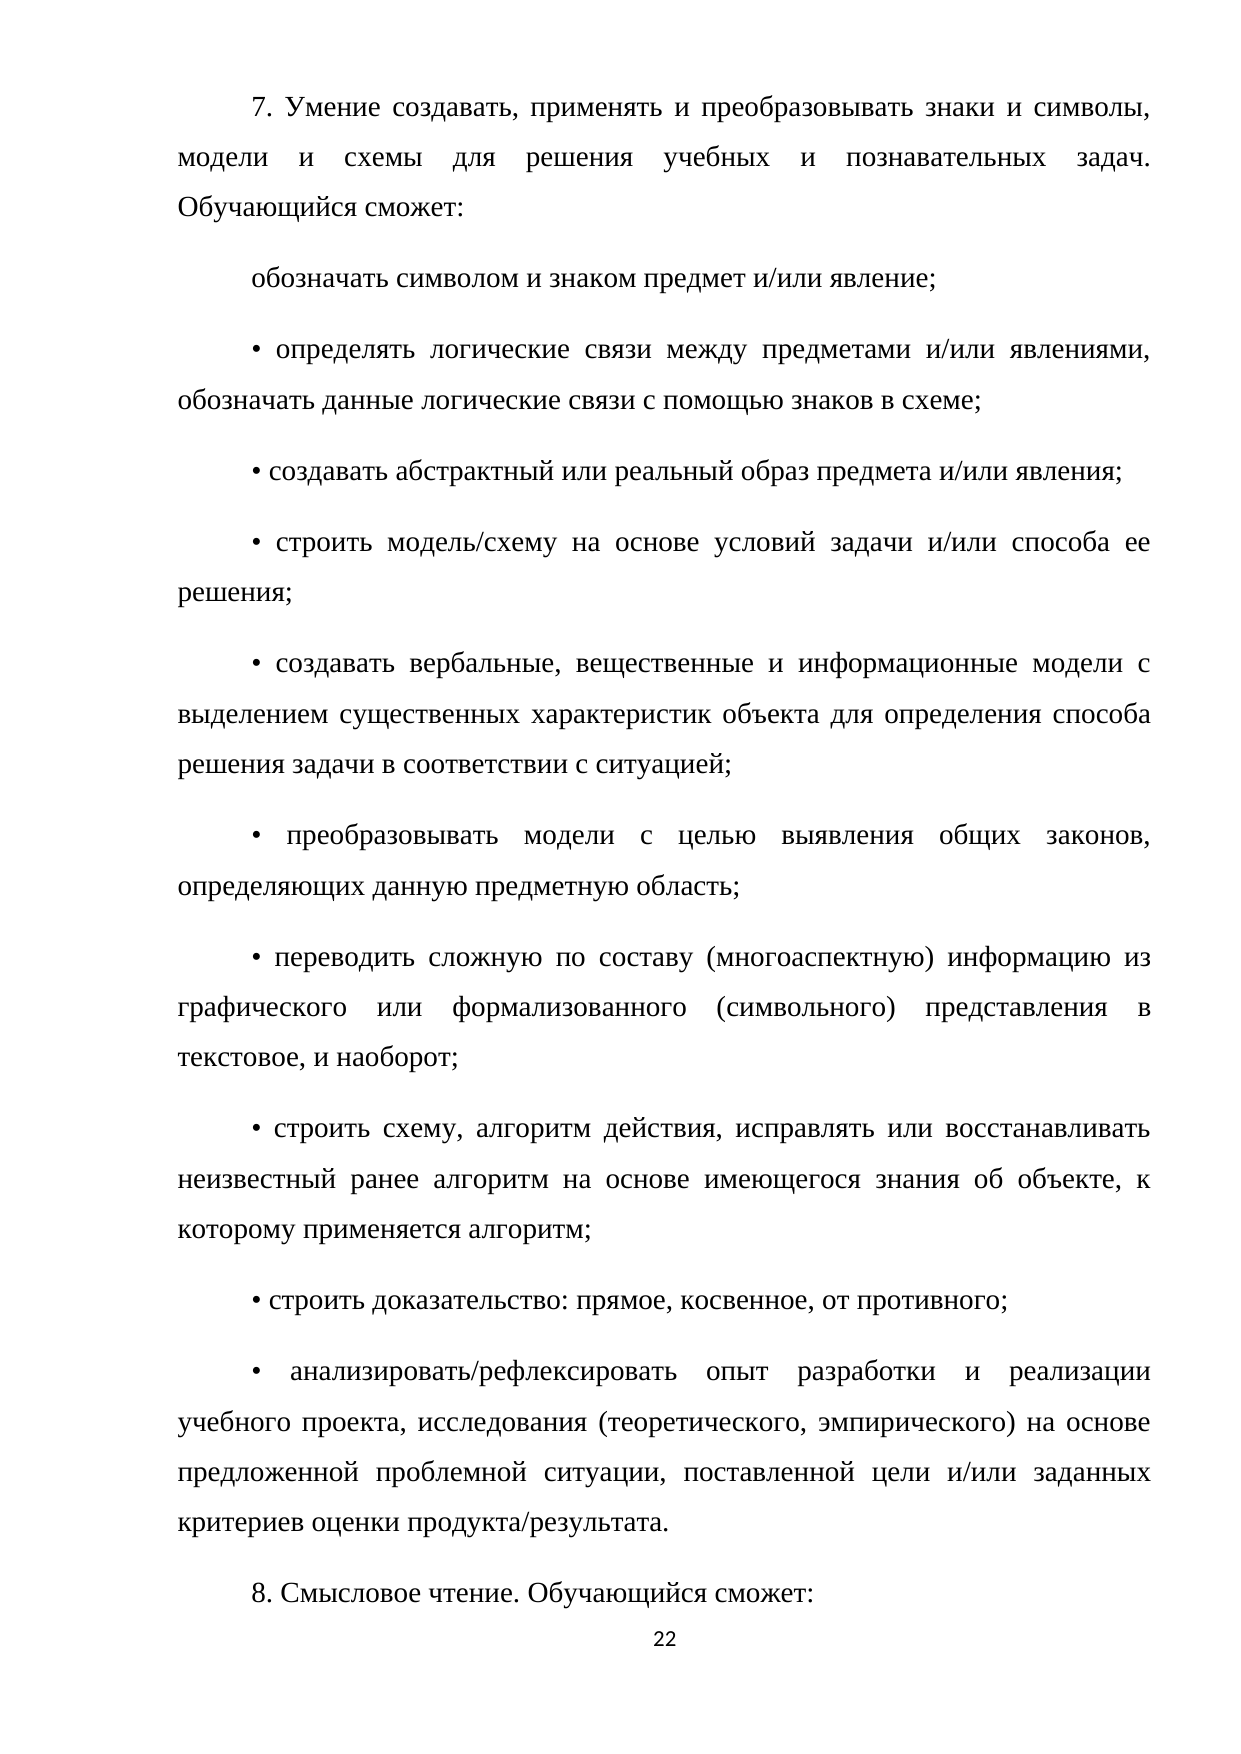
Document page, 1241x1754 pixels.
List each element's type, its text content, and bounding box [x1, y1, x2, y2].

text • создавать вербальные, вещественные и информационные модели с выделением существенных характеристик объекта для определения способа решения задачи в соответствии с ситуацией; [177, 646, 1152, 780]
text • создавать абстрактный или реальный образ предмета и/или явления; [177, 453, 1152, 487]
text • преобразовывать модели с целью выявления общих законов, определяющих данную предметную область; [177, 817, 1152, 901]
text • строить схему, алгоритм действия, исправлять или восстанавливать неизвестный ранее алгоритм на основе имеющегося знания об объекте, к которому применяется алгоритм; [177, 1111, 1152, 1245]
text • строить модель/схему на основе условий задачи и/или способа ее решения; [177, 524, 1152, 608]
text 7. Умение создавать, применять и преобразовывать знаки и символы, модели и схемы для решения учебных и познавательных задач. Обучающийся сможет: [177, 89, 1152, 223]
text • анализировать/рефлексировать опыт разработки и реализации учебного проекта, исследования (теоретического, эмпирического) на основе предложенной проблемной ситуации, поставленной цели и/или заданных критериев оценки продукта/результата. [177, 1353, 1152, 1538]
text • строить доказательство: прямое, косвенное, от противного; [177, 1282, 1152, 1316]
text обозначать символом и знаком предмет и/или явление; [177, 260, 1152, 294]
text 8. Смысловое чтение. Обучающийся сможет: [177, 1576, 1152, 1609]
text • определять логические связи между предметами и/или явлениями, обозначать данные логические связи с помощью знаков в схеме; [177, 332, 1152, 415]
text • переводить сложную по составу (многоаспектную) информацию из графического или формализованного (символьного) представления в текстовое, и наоборот; [177, 939, 1152, 1073]
